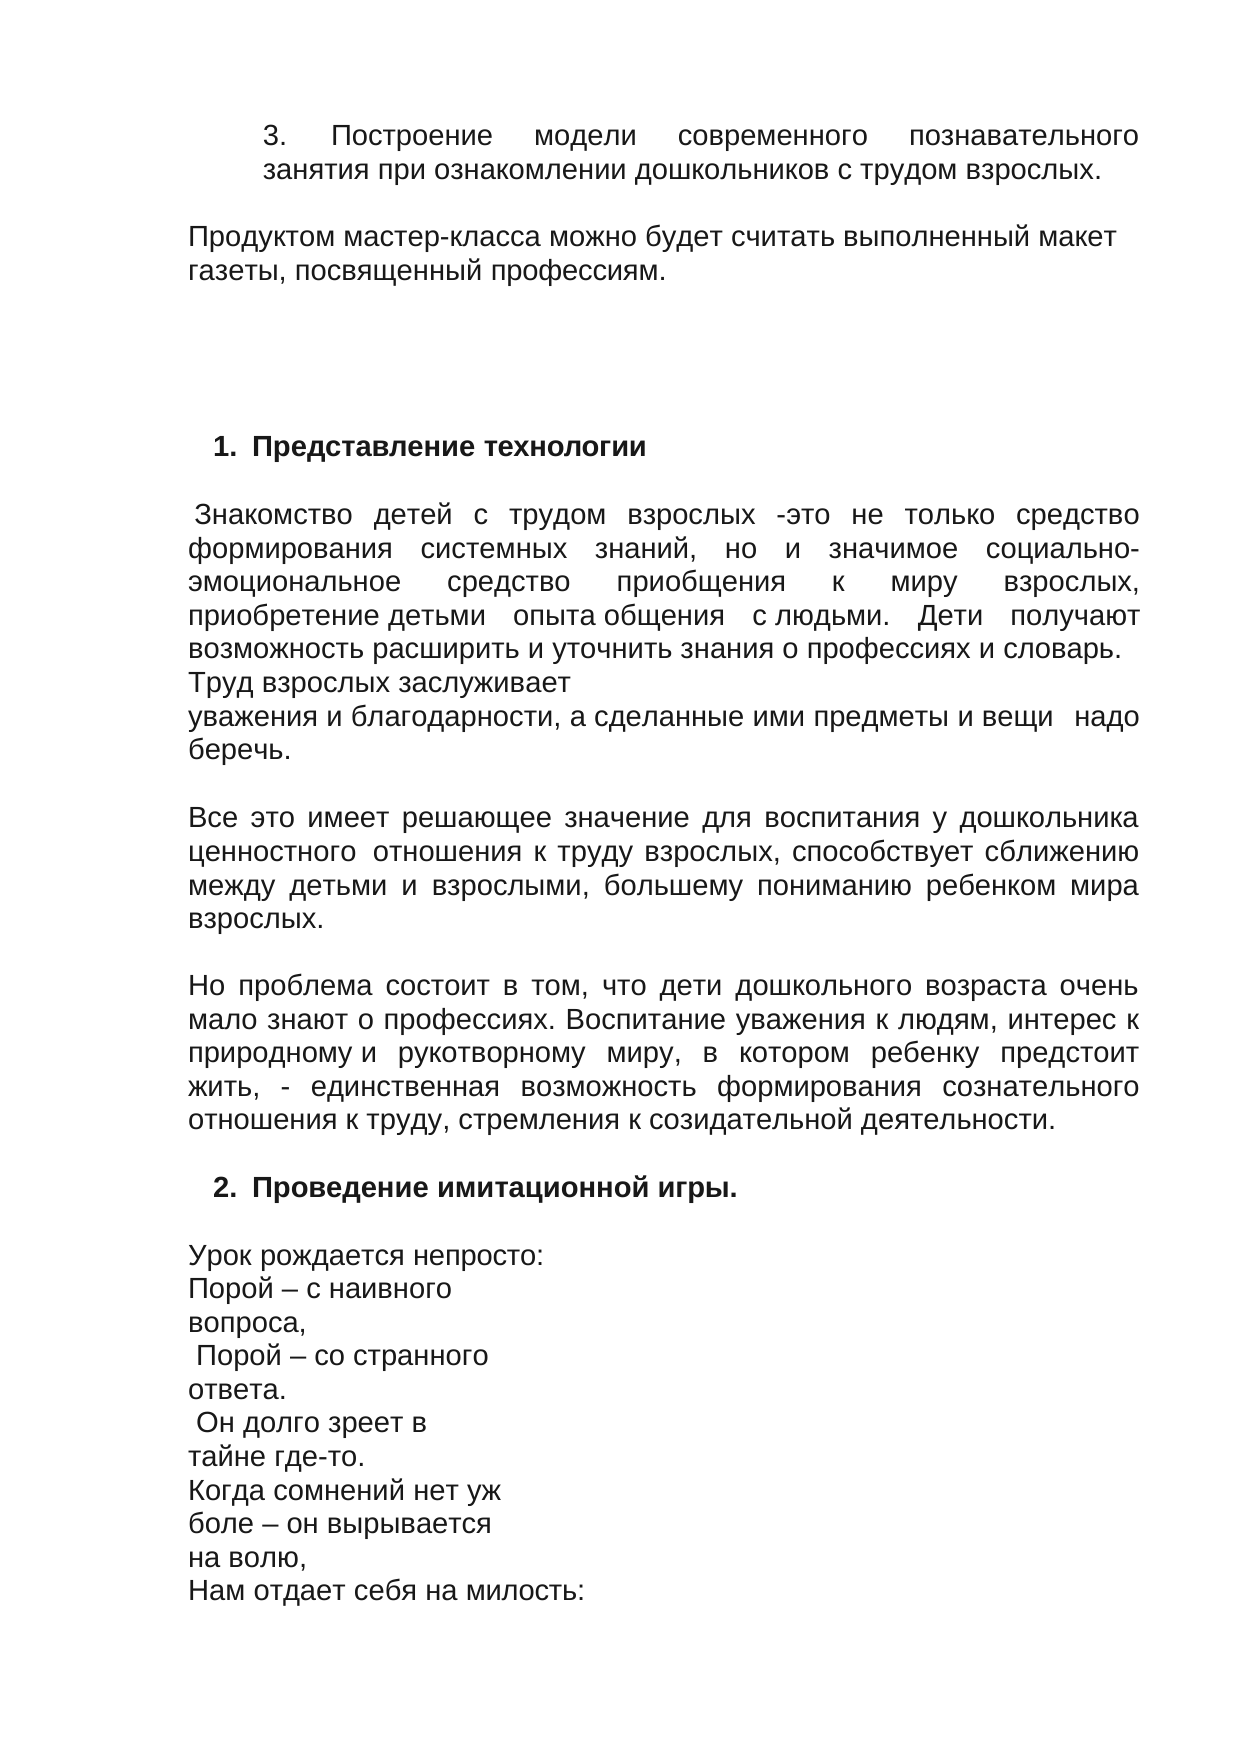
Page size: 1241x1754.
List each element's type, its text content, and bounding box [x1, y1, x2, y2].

text Все это имеет решающее значение для воспитания у дошкольника ценностного отношения к труду взрослых, способствует сближению между детьми и взрослыми, большему пониманию ребенком мира взрослых. [188, 800, 1140, 934]
text Он долго зреет в тайне где-то. Когда сомнений нет уж боле – он вырывается на волю, [188, 1406, 507, 1573]
text 2. Проведение имитационной игры. [213, 1170, 1152, 1204]
text Порой – с наивного вопроса, [188, 1271, 507, 1338]
text Нам отдает себя на милость: [188, 1573, 1152, 1607]
text 1. Представление технологии [213, 429, 1152, 463]
text 3. Построение модели современного познавательного занятия при ознакомлении дошкольников с трудом взрослых. [263, 118, 1140, 185]
text Знакомство детей с трудом взрослых -это не только средство формирования системных знаний, но и значимое социально-эмоциональное средство приобщения к миру взрослых, приобретение детьми опыта общения с людьми. Дети получают возможность расширить и уточнить знания о профессиях и словарь. [188, 497, 1141, 665]
text Но проблема состоит в том, что дети дошкольного возраста очень мало знают о профессиях. Воспитание уважения к людям, интерес к природному и рукотворному миру, в котором ребенку предстоит жить, - единственная возможность формирования сознательного отношения к труду, стремления к созидательной деятельности. [188, 968, 1140, 1136]
text Труд взрослых заслуживает уважения и благодарности, а сделанные ими предметы и вещи надо беречь. [188, 665, 1139, 766]
text Порой – со странного ответа. [188, 1338, 507, 1406]
text Урок рождается непросто: [188, 1238, 1152, 1271]
text Продуктом мастер-класса можно будет считать выполненный макет газеты, посвященный профессиям. [188, 219, 1152, 286]
